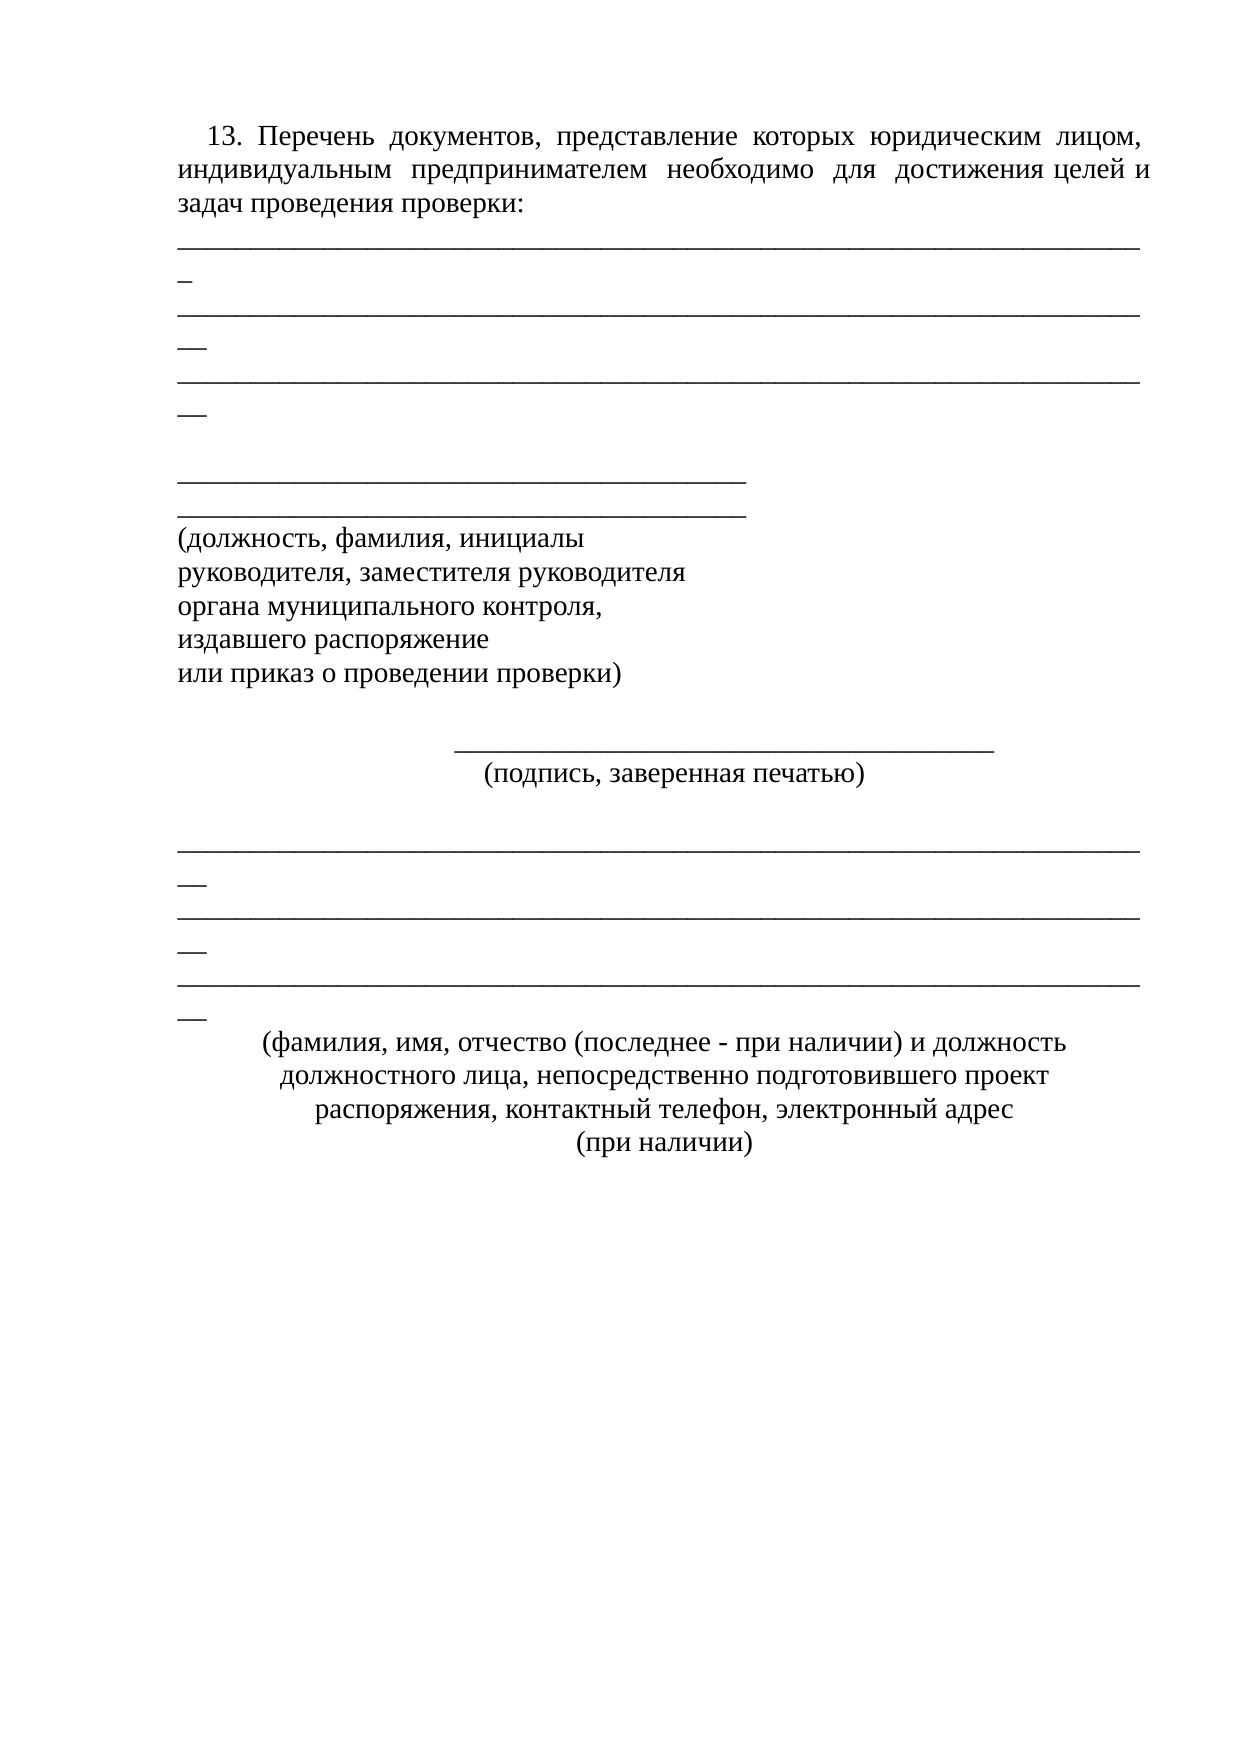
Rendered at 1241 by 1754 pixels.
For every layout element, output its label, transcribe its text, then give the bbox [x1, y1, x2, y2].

text должностного лица, непосредственно подготовившего проект [177, 1057, 1152, 1091]
text ____________________________________________________________________ [177, 822, 1152, 889]
text 13. Перечень документов, представление которых юридическим лицом, [177, 118, 1152, 152]
text ____________________________________________________________________ [177, 353, 1152, 420]
text _______________________________________ [177, 453, 1152, 487]
text ___________________________________________________________________ [177, 219, 1152, 286]
text _______________________________________ [177, 487, 1152, 521]
text или приказ о проведении проверки) [177, 655, 1152, 688]
text (фамилия, имя, отчество (последнее - при наличии) и должность [177, 1024, 1152, 1057]
text индивидуальным предпринимателем необходимо для достижения целей и задач проведения проверки: [177, 152, 1152, 219]
text ____________________________________________________________________ [177, 957, 1152, 1024]
text (должность, фамилия, инициалы [177, 521, 1152, 554]
text ____________________________________________________________________ [177, 286, 1152, 353]
text (подпись, заверенная печатью) [177, 755, 1152, 789]
text руководителя, заместителя руководителя [177, 554, 1152, 588]
text ____________________________________________________________________ [177, 889, 1152, 957]
text органа муниципального контроля, [177, 588, 1152, 621]
text _____________________________________ [177, 722, 1152, 755]
text распоряжения, контактный телефон, электронный адрес [177, 1091, 1152, 1124]
text (при наличии) [177, 1124, 1152, 1158]
text издавшего распоряжение [177, 621, 1152, 655]
